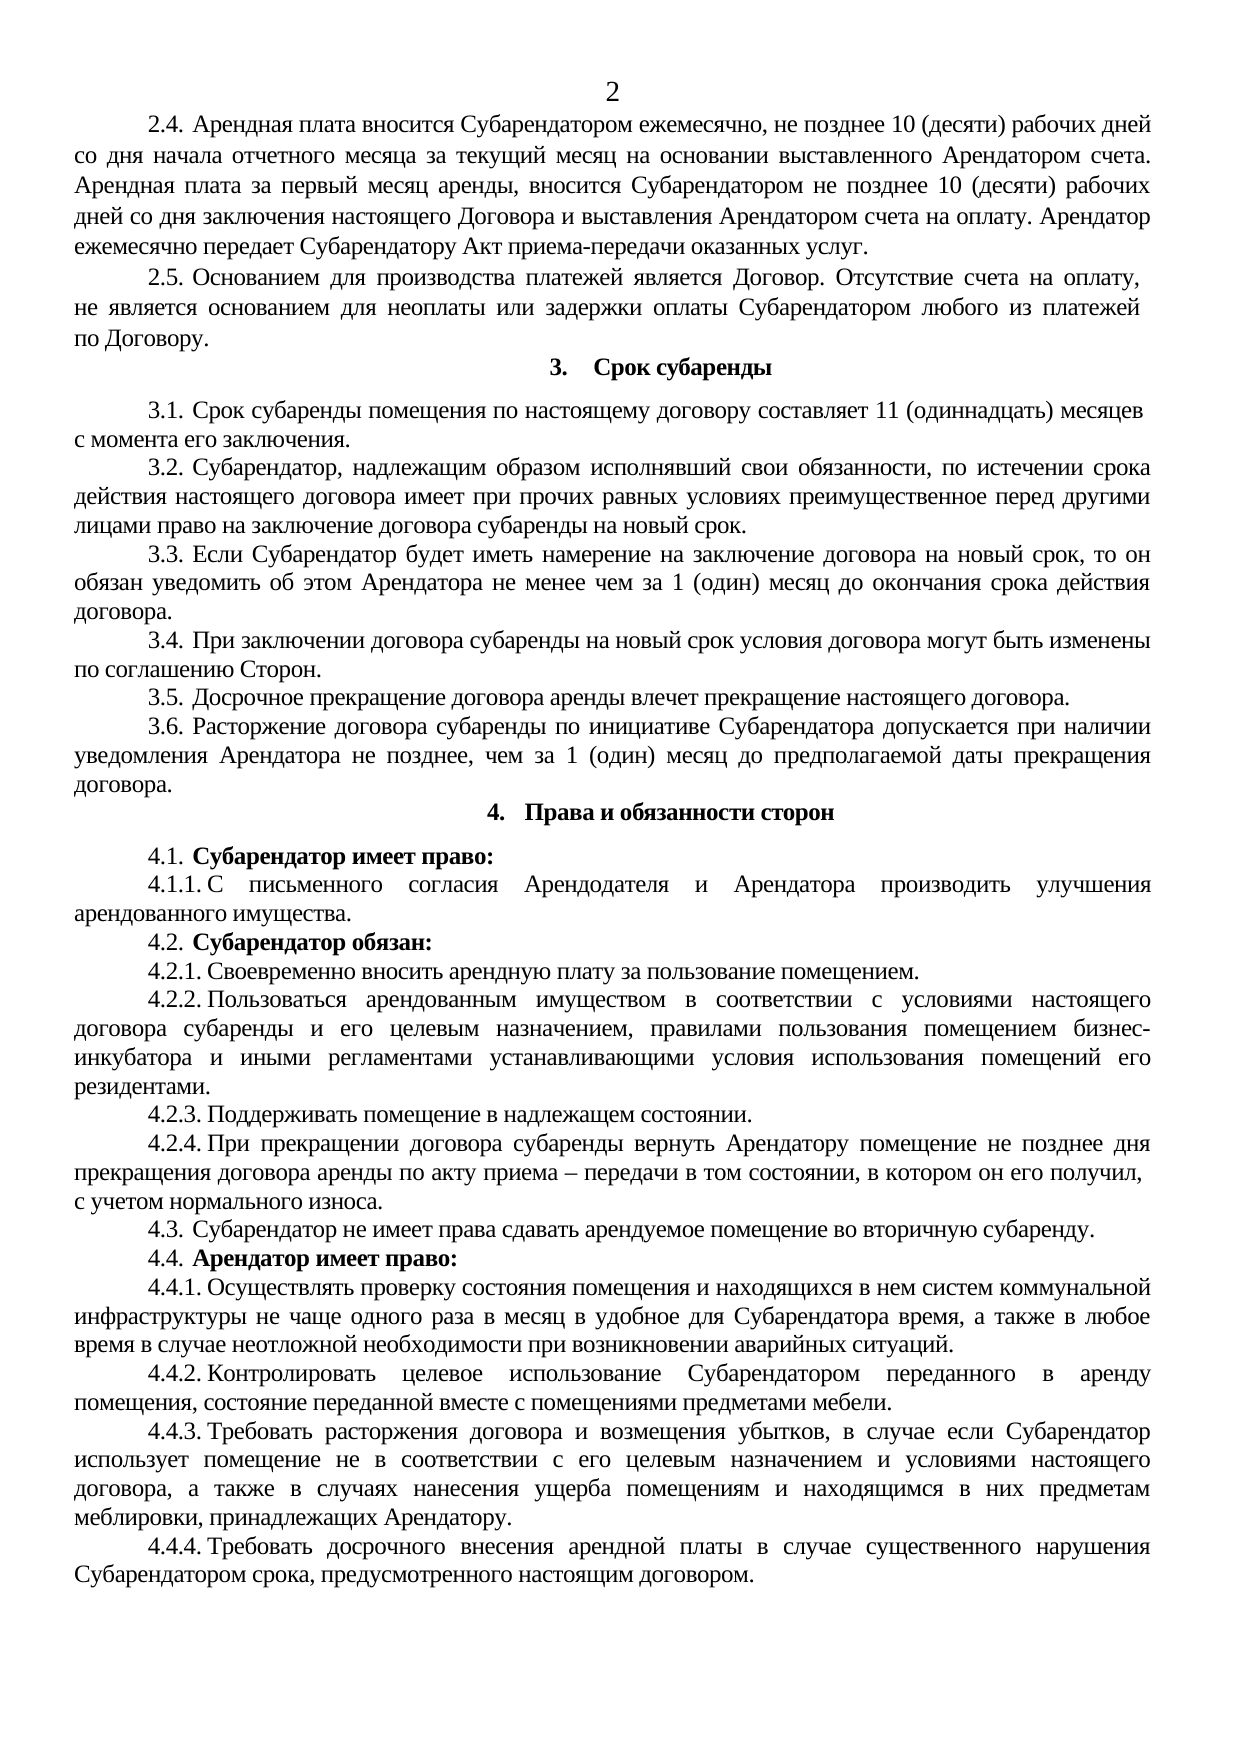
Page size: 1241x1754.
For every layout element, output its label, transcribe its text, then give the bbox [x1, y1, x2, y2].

list При заключении договора субаренды на новый срок условия договора могут быть изменены по соглашению Сторон. [74, 625, 1152, 682]
list Основанием для производства платежей является Договор. Отсутствие счета на оплату, не является основанием для неоплаты или задержки оплаты Субарендатором любого из платежей по Договору. [74, 260, 1152, 352]
list Если Субарендатор будет иметь намерение на заключение договора на новый срок, то он обязан уведомить об этом Арендатора не менее чем за 1 (один) месяц до окончания срока действия договора. [74, 539, 1152, 625]
list Требовать расторжения договора и возмещения убытков, в случае если Субарендатор использует помещение не в соответствии с его целевым назначением и условиями настоящего договора, а также в случаях нанесения ущерба помещениям и находящимся в них предметам меблировки, принадлежащих Арендатору. [74, 1416, 1152, 1531]
list Требовать досрочного внесения арендной платы в случае существенного нарушения Субарендатором срока, предусмотренного настоящим договором. [74, 1531, 1152, 1588]
list Расторжение договора субаренды по инициативе Субарендатора допускается при наличии уведомления Арендатора не позднее, чем за 1 (один) месяц до предполагаемой даты прекращения договора. [74, 711, 1152, 797]
list Субарендатор, надлежащим образом исполнявший свои обязанности, по истечении срока действия настоящего договора имеет при прочих равных условиях преимущественное перед другими лицами право на заключение договора субаренды на новый срок. [74, 452, 1152, 539]
list Арендная плата вносится Субарендатором ежемесячно, не позднее 10 (десяти) рабочих дней со дня начала отчетного месяца за текущий месяц на основании выставленного Арендатором счета. Арендная плата за первый месяц аренды, вносится Субарендатором не позднее 10 (десяти) рабочих дней со дня заключения настоящего Договора и выставления Арендатором счета на оплату. Арендатор ежемесячно передает Субарендатору Акт приема-передачи оказанных услуг. [74, 107, 1152, 260]
list Срок субаренды помещения по настоящему договору составляет 11 (одиннадцать) месяцев с момента его заключения. [74, 395, 1152, 452]
list Права и обязанности сторон [170, 797, 1152, 826]
list Арендатор имеет право: [74, 1243, 1152, 1272]
list Контролировать целевое использование Субарендатором переданного в аренду помещения, состояние переданной вместе с помещениями предметами мебели. [74, 1358, 1152, 1416]
list Субарендатор обязан: [74, 927, 1152, 956]
list Субарендатор не имеет права сдавать арендуемое помещение во вторичную субаренду. [74, 1214, 1152, 1243]
list Пользоваться арендованным имуществом в соответствии с условиями настоящего договора субаренды и его целевым назначением, правилами пользования помещением бизнес-инкубатора и иными регламентами устанавливающими условия использования помещений его резидентами. [74, 984, 1152, 1099]
list Субарендатор имеет право: [74, 841, 1152, 869]
list Своевременно вносить арендную плату за пользование помещением. [74, 956, 1152, 984]
list Срок субаренды [170, 352, 1152, 380]
list С письменного согласия Арендодателя и Арендатора производить улучшения арендованного имущества. [74, 869, 1152, 927]
list Поддерживать помещение в надлежащем состоянии. [74, 1099, 1152, 1128]
list Досрочное прекращение договора аренды влечет прекращение настоящего договора. [74, 682, 1152, 711]
list При прекращении договора субаренды вернуть Арендатору помещение не позднее дня прекращения договора аренды по акту приема – передачи в том состоянии, в котором он его получил, с учетом нормального износа. [74, 1128, 1152, 1214]
list Осуществлять проверку состояния помещения и находящихся в нем систем коммунальной инфраструктуры не чаще одного раза в месяц в удобное для Субарендатора время, а также в любое время в случае неотложной необходимости при возникновении аварийных ситуаций. [74, 1272, 1152, 1358]
